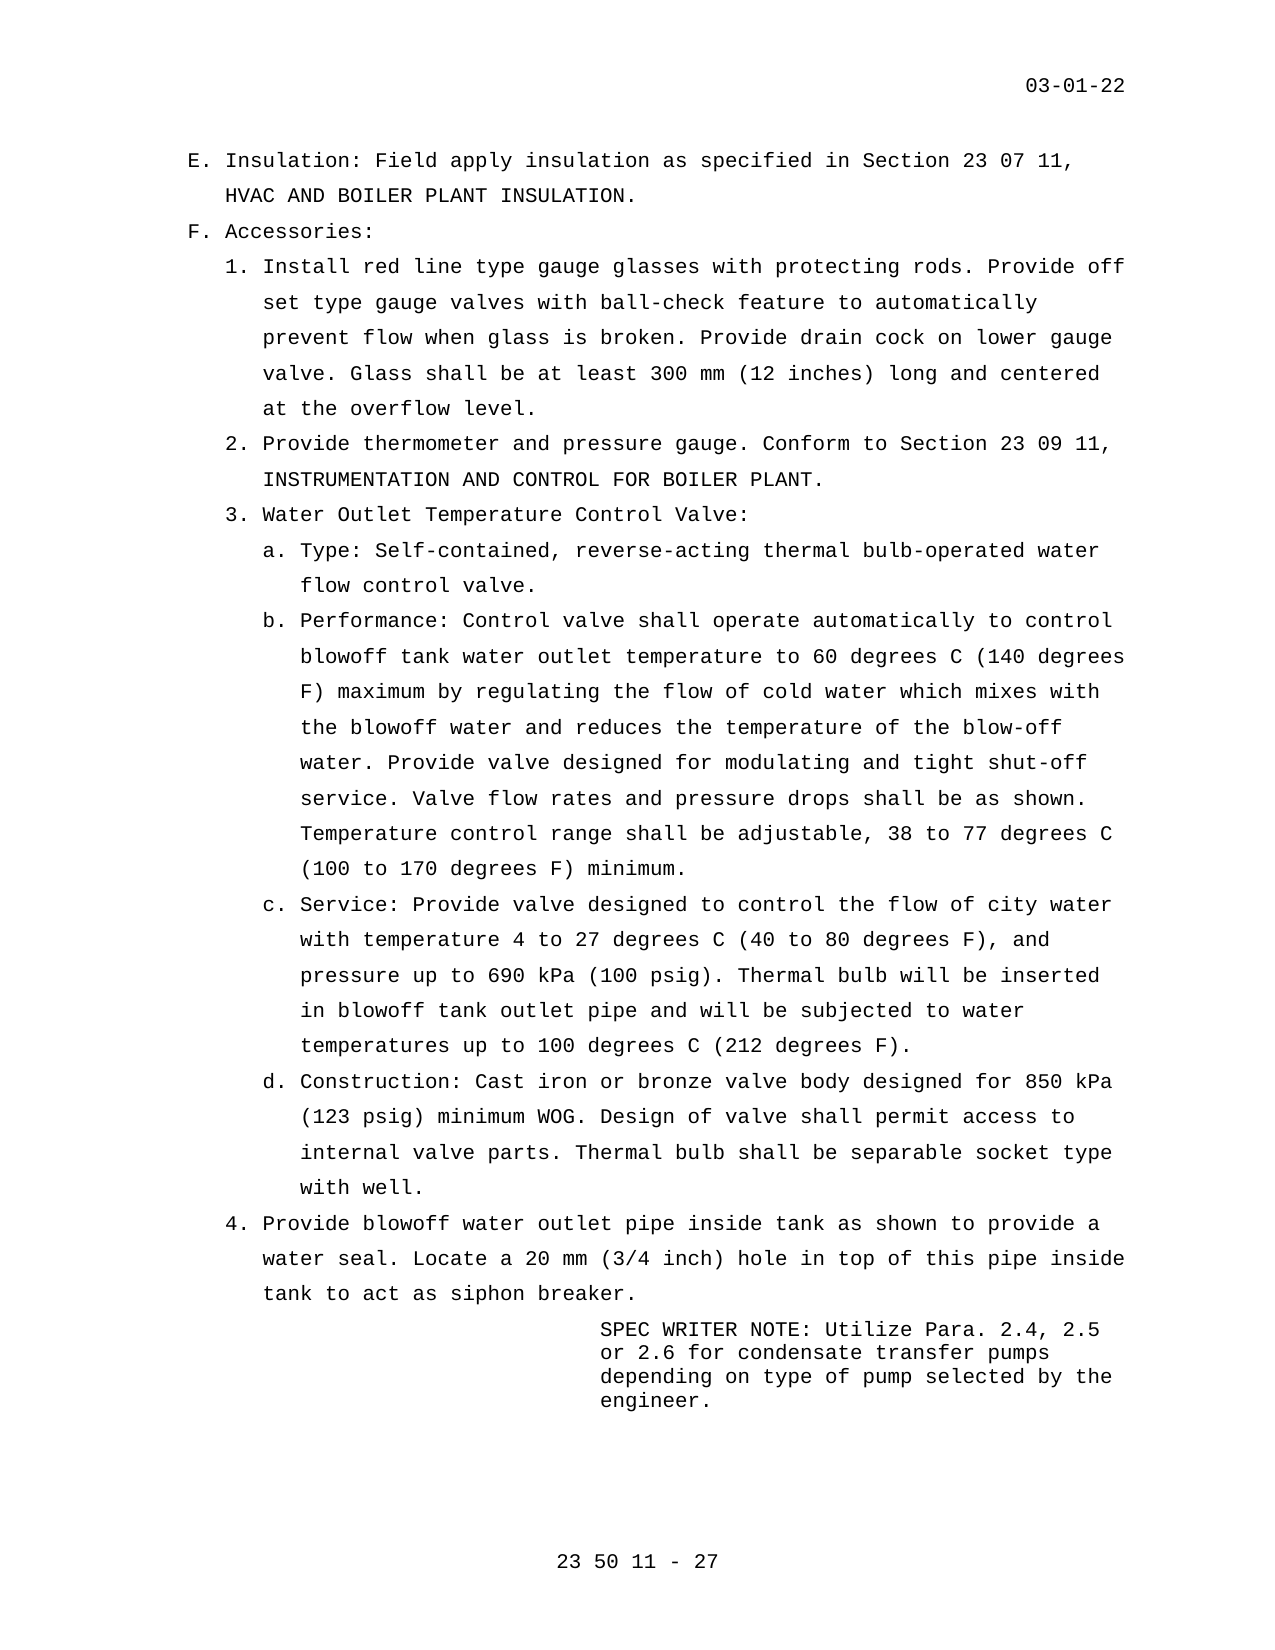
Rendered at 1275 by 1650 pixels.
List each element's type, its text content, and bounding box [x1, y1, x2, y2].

text SPEC WRITER NOTE: Utilize Para. 2.4, 2.5 or 2.6 for condensate transfer pumps depending on type of pump selected by the engineer. [600, 1319, 1125, 1413]
text Type: Self-contained, reverse-acting thermal bulb-operated water flow control valve. [262, 539, 1125, 599]
text Provide blowoff water outlet pipe inside tank as shown to provide a water seal. Locate a 20 mm (3/4 inch) hole in top of this pipe inside tank to act as siphon breaker. [225, 1212, 1125, 1307]
text Water Outlet Temperature Control Valve: [225, 504, 1125, 528]
text Construction: Cast iron or bronze valve body designed for 850 kPa (123 psig) minimum WOG. Design of valve shall permit access to internal valve parts. Thermal bulb shall be separable socket type with well. [262, 1071, 1125, 1201]
text Service: Provide valve designed to control the flow of city water with temperature 4 to 27 degrees C (40 to 80 degrees F), and pressure up to 690 kPa (100 psig). Thermal bulb will be inserted in blowoff tank outlet pipe and will be subjected to water temperatures up to 100 degrees C (212 degrees F). [262, 894, 1125, 1059]
text Provide thermometer and pressure gauge. Conform to Section 23 09 11, INSTRUMENTATION AND CONTROL FOR BOILER PLANT. [225, 433, 1125, 492]
text Install red line type gauge glasses with protecting rods. Provide off set type gauge valves with ball-check feature to automatically prevent flow when glass is broken. Provide drain cock on lower gauge valve. Glass shall be at least 300 mm (12 inches) long and centered at the overflow level. [225, 256, 1125, 422]
text Insulation: Field apply insulation as specified in Section 23 07 11, HVAC AND BOILER PLANT INSULATION. [187, 150, 1125, 209]
text Performance: Control valve shall operate automatically to control blowoff tank water outlet temperature to 60 degrees C (140 degrees F) maximum by regulating the flow of cold water which mixes with the blowoff water and reduces the temperature of the blow-off water. Provide valve designed for modulating and tight shut-off service. Valve flow rates and pressure drops shall be as shown. Temperature control range shall be adjustable, 38 to 77 degrees C (100 to 170 degrees F) minimum. [262, 610, 1125, 882]
text Accessories: [187, 221, 1125, 244]
